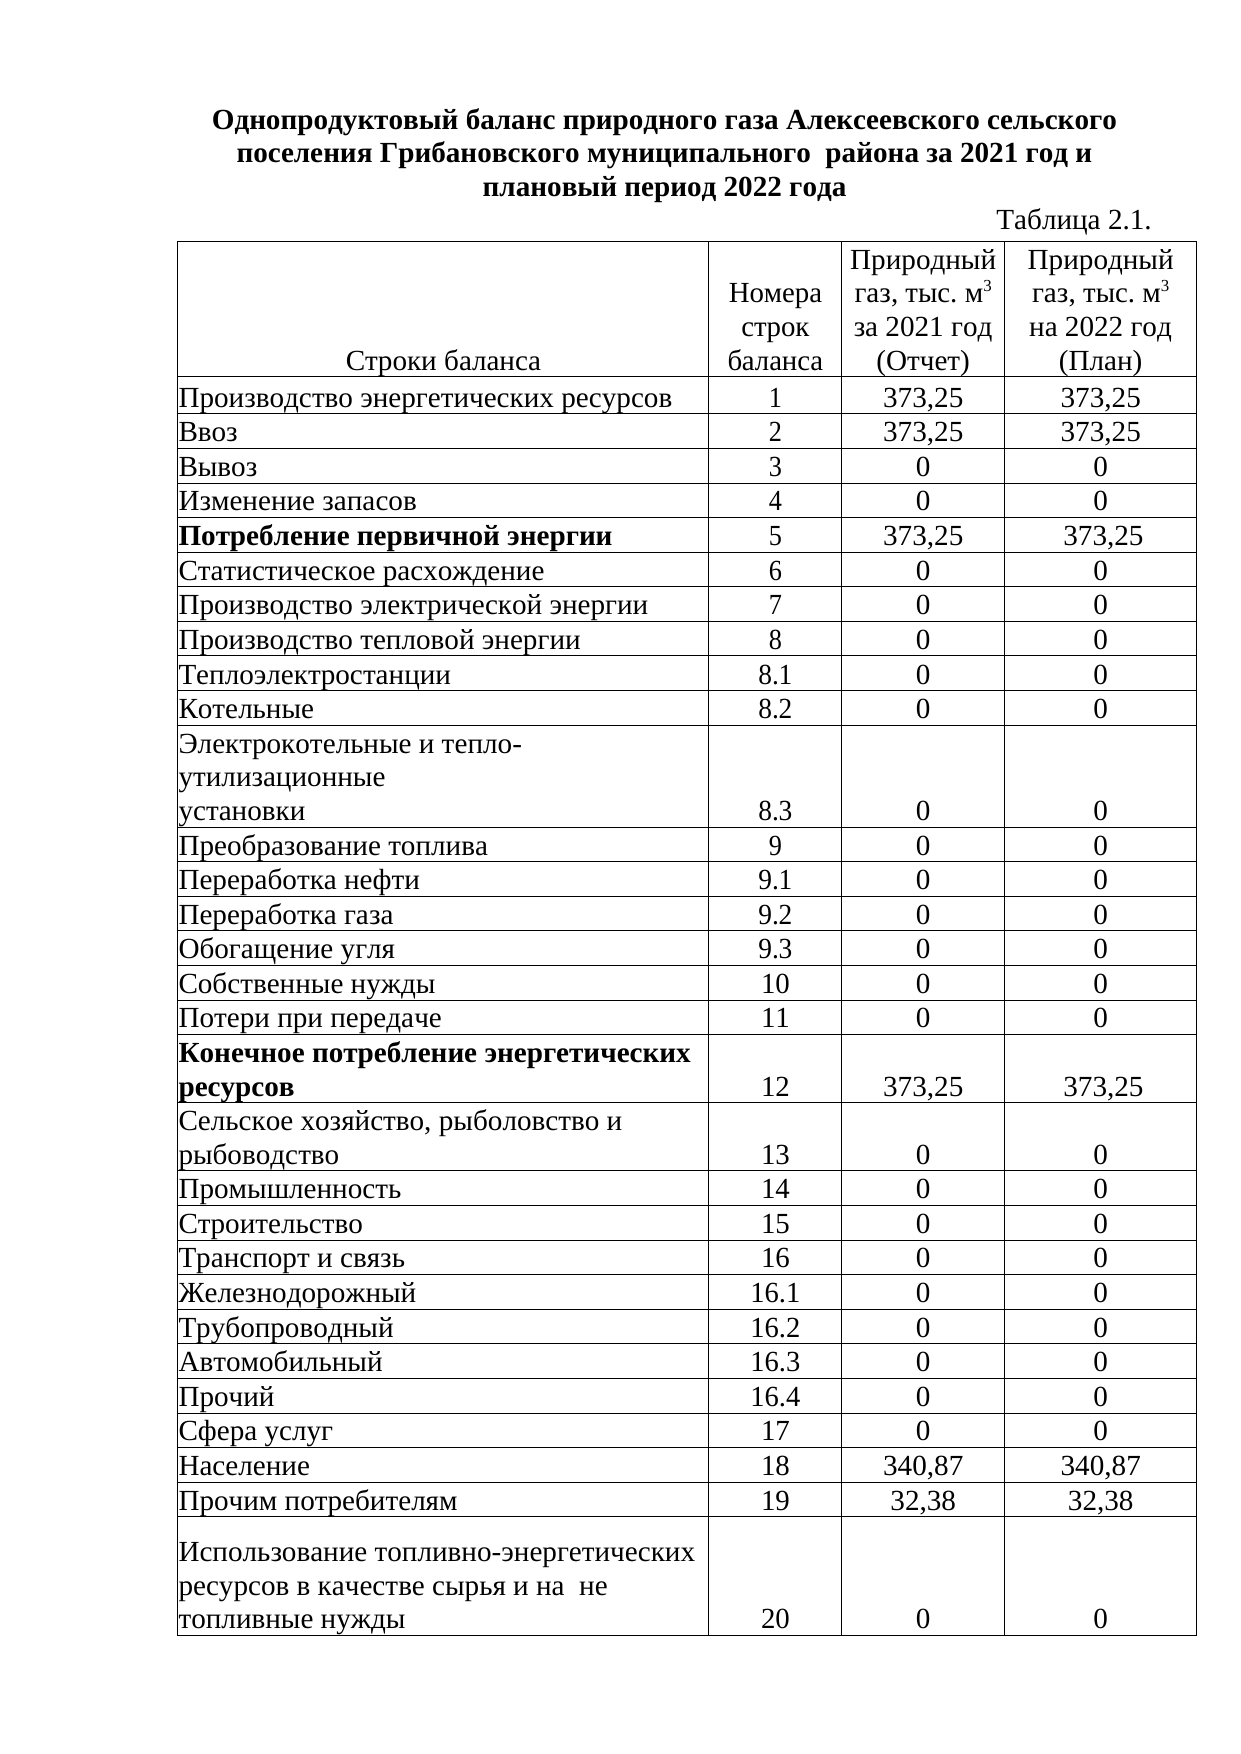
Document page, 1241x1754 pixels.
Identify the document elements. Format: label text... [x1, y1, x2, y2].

table_cell 373,25 [1005, 1035, 1196, 1102]
table_cell 0 [842, 1241, 1004, 1274]
table_cell 0 [1005, 1241, 1196, 1274]
table_cell Статистическое расхождение [178, 553, 708, 586]
table_cell Использование топливно-энергетических ресурсов в качестве сырья и на не топливные нужды [178, 1517, 708, 1635]
table_cell 0 [1005, 897, 1196, 930]
table_cell 0 [1005, 622, 1196, 655]
table_cell Промышленность [178, 1171, 708, 1205]
table_header Строки баланса [178, 242, 708, 376]
table_cell Прочий [178, 1379, 708, 1412]
table_cell 0 [1005, 1206, 1196, 1239]
table_cell 0 [842, 1206, 1004, 1239]
text Таблица 2.1. [177, 202, 1152, 236]
table_cell 340,87 [1005, 1448, 1196, 1482]
table_cell 0 [842, 1414, 1004, 1447]
table_header Природный газ, тыс. м3 за 2021 год (Отчет) [842, 242, 1004, 376]
table_cell Железнодорожный [178, 1275, 708, 1309]
table_cell Население [178, 1448, 708, 1482]
table_cell Электрокотельные и тепло-утилизационные установки [178, 726, 708, 827]
table_cell 5 [709, 518, 841, 552]
table_cell 9.2 [709, 897, 841, 930]
table_cell 8.3 [709, 726, 841, 827]
table_cell Вывоз [178, 449, 708, 482]
table_cell 0 [1005, 449, 1196, 482]
table_cell 373,25 [1005, 518, 1196, 552]
table_cell 0 [842, 691, 1004, 725]
table_cell 0 [842, 897, 1004, 930]
table_cell 32,38 [842, 1483, 1004, 1516]
table_cell 11 [709, 1001, 841, 1034]
table_cell 0 [1005, 656, 1196, 690]
table_cell 2 [709, 414, 841, 448]
table_cell 32,38 [1005, 1483, 1196, 1516]
table_cell 373,25 [842, 377, 1004, 413]
table_cell 0 [842, 449, 1004, 482]
table_cell 8 [709, 622, 841, 655]
table_header Природный газ, тыс. м3 на 2022 год (План) [1005, 242, 1196, 376]
text Однопродуктовый баланс природного газа Алексеевского сельского поселения Грибановского муниципального района за 2021 год и плановый период 2022 года [177, 102, 1152, 202]
table_cell 18 [709, 1448, 841, 1482]
table_cell 0 [1005, 828, 1196, 861]
table_cell 0 [842, 484, 1004, 517]
table_cell 16.1 [709, 1275, 841, 1309]
table_cell 8.2 [709, 691, 841, 725]
table_cell Котельные [178, 691, 708, 725]
table_cell 17 [709, 1414, 841, 1447]
table_cell 1 [709, 377, 841, 413]
table_cell 10 [709, 966, 841, 999]
table_cell 0 [842, 1517, 1004, 1635]
table_cell Автомобильный [178, 1344, 708, 1378]
table_cell 19 [709, 1483, 841, 1516]
table_cell 373,25 [1005, 377, 1196, 413]
table_cell 0 [1005, 1379, 1196, 1412]
table_cell 4 [709, 484, 841, 517]
table_cell 0 [1005, 1171, 1196, 1205]
table_cell 0 [1005, 1103, 1196, 1170]
table_cell 373,25 [842, 518, 1004, 552]
table_cell Конечное потребление энергетических ресурсов [178, 1035, 708, 1102]
table_cell Сфера услуг [178, 1414, 708, 1447]
table_cell 16 [709, 1241, 841, 1274]
table_cell 0 [842, 931, 1004, 965]
table_cell Переработка газа [178, 897, 708, 930]
table_cell 0 [842, 1379, 1004, 1412]
table_cell 16.2 [709, 1310, 841, 1343]
table_cell Ввоз [178, 414, 708, 448]
table_cell 373,25 [842, 414, 1004, 448]
table_cell 0 [1005, 1001, 1196, 1034]
table_cell Строительство [178, 1206, 708, 1239]
table_cell 0 [842, 862, 1004, 896]
table_cell 0 [842, 1103, 1004, 1170]
table_cell 373,25 [1005, 414, 1196, 448]
table_cell 0 [842, 587, 1004, 621]
table_cell 373,25 [842, 1035, 1004, 1102]
table_cell 0 [842, 656, 1004, 690]
table_cell 0 [842, 553, 1004, 586]
table_cell Потребление первичной энергии [178, 518, 708, 552]
table_cell 0 [1005, 966, 1196, 999]
table_cell 16.4 [709, 1379, 841, 1412]
table_cell 7 [709, 587, 841, 621]
table_cell Собственные нужды [178, 966, 708, 999]
table_cell 0 [1005, 587, 1196, 621]
table_cell Производство электрической энергии [178, 587, 708, 621]
table_cell 0 [1005, 484, 1196, 517]
table_cell Потери при передаче [178, 1001, 708, 1034]
table_cell 0 [1005, 553, 1196, 586]
table_cell Преобразование топлива [178, 828, 708, 861]
table_cell 0 [1005, 862, 1196, 896]
table_cell Трубопроводный [178, 1310, 708, 1343]
table_cell 0 [842, 828, 1004, 861]
table_cell 0 [842, 966, 1004, 999]
table_cell Производство тепловой энергии [178, 622, 708, 655]
table_cell 0 [842, 1171, 1004, 1205]
table_cell 0 [842, 1275, 1004, 1309]
table_cell 0 [842, 726, 1004, 827]
table_cell 0 [842, 1344, 1004, 1378]
table_cell 9.1 [709, 862, 841, 896]
table_cell Изменение запасов [178, 484, 708, 517]
table_cell 13 [709, 1103, 841, 1170]
table_cell 340,87 [842, 1448, 1004, 1482]
table_cell 0 [842, 1310, 1004, 1343]
table_cell 0 [1005, 1517, 1196, 1635]
table_cell 9 [709, 828, 841, 861]
table_cell 0 [1005, 726, 1196, 827]
table_cell 0 [1005, 1275, 1196, 1309]
table_cell 0 [1005, 931, 1196, 965]
table_cell 8.1 [709, 656, 841, 690]
table_cell 3 [709, 449, 841, 482]
table_cell 15 [709, 1206, 841, 1239]
table_cell 6 [709, 553, 841, 586]
table_cell 0 [1005, 1414, 1196, 1447]
table_cell Сельское хозяйство, рыболовство и рыбоводство [178, 1103, 708, 1170]
table_cell 0 [842, 1001, 1004, 1034]
table_cell Теплоэлектростанции [178, 656, 708, 690]
table_cell 0 [842, 622, 1004, 655]
table_cell 0 [1005, 691, 1196, 725]
table_cell 0 [1005, 1310, 1196, 1343]
table_cell 14 [709, 1171, 841, 1205]
table_cell 16.3 [709, 1344, 841, 1378]
table_cell Прочим потребителям [178, 1483, 708, 1516]
table_cell Производство энергетических ресурсов [178, 377, 708, 413]
table_cell Переработка нефти [178, 862, 708, 896]
table_cell 0 [1005, 1344, 1196, 1378]
table_cell Обогащение угля [178, 931, 708, 965]
table_cell 12 [709, 1035, 841, 1102]
table_cell Транспорт и связь [178, 1241, 708, 1274]
table_cell 9.3 [709, 931, 841, 965]
table_cell 20 [709, 1517, 841, 1635]
table_header Номера строк баланса [709, 242, 841, 376]
